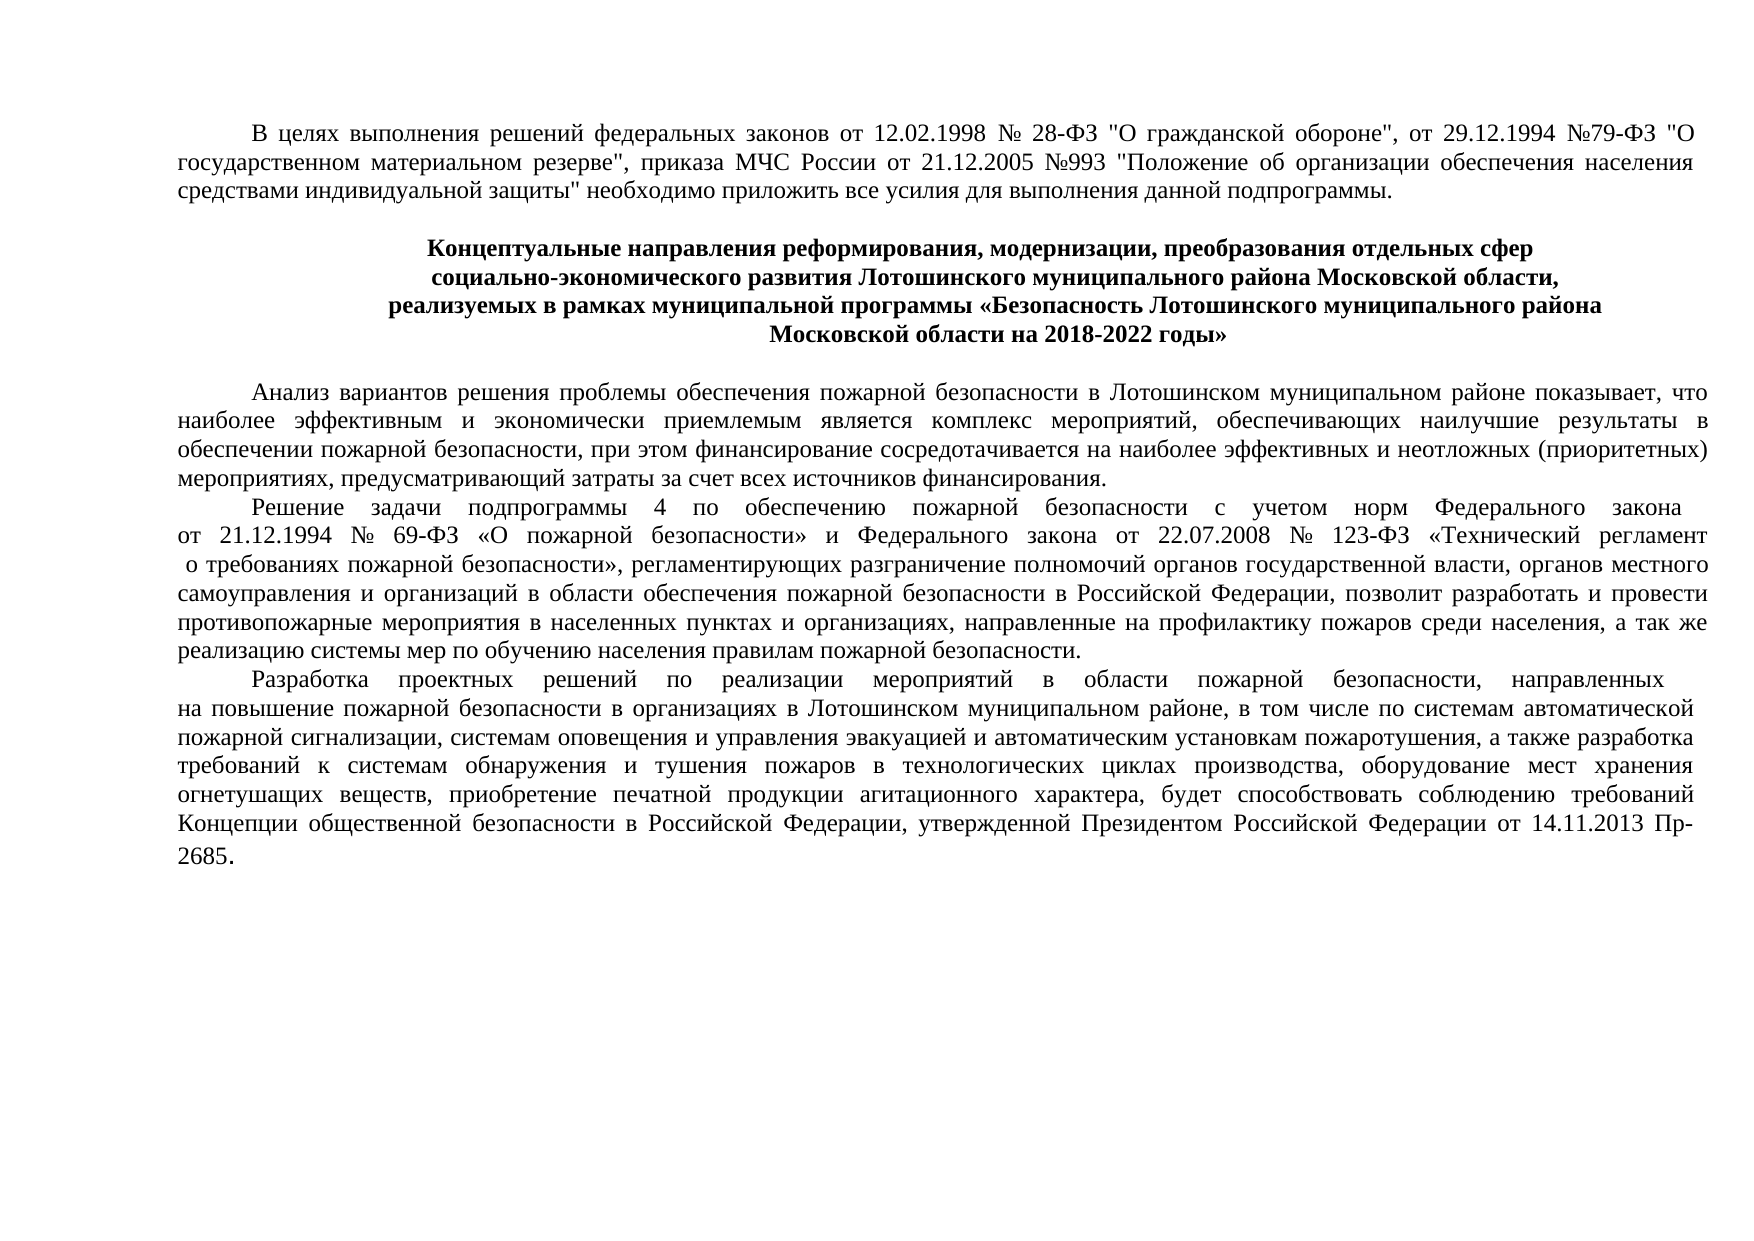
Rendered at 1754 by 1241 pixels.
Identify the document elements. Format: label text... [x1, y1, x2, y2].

text Анализ вариантов решения проблемы обеспечения пожарной безопасности в Лотошинском муниципальном районе показывает, что наиболее эффективным и экономически приемлемым является комплекс мероприятий, обеспечивающих наилучшие результаты в обеспечении пожарной безопасности, при этом финансирование сосредотачивается на наиболее эффективных и неотложных (приоритетных) мероприятиях, предусматривающий затраты за счет всех источников финансирования. [177, 377, 1710, 492]
text Концептуальные направления реформирования, модернизации, преобразования отдельных сфер [266, 233, 1695, 262]
text Решение задачи подпрограммы 4 по обеспечению пожарной безопасности с учетом норм Федерального закона от 21.12.1994 № 69-ФЗ «О пожарной безопасности» и Федерального закона от 22.07.2008 № 123-ФЗ «Технический регламент о требованиях пожарной безопасности», регламентирующих разграничение полномочий органов государственной власти, органов местного самоуправления и организаций в области обеспечения пожарной безопасности в Российской Федерации, позволит разработать и провести противопожарные мероприятия в населенных пунктах и организациях, направленные на профилактику пожаров среди населения, а так же реализацию системы мер по обучению населения правилам пожарной безопасности. [177, 492, 1710, 664]
text Московской области на 2018-2022 годы» [295, 319, 1695, 348]
text реализуемых в рамках муниципальной программы «Безопасность Лотошинского муниципального района [295, 291, 1695, 319]
text Разработка проектных решений по реализации мероприятий в области пожарной безопасности, направленных на повышение пожарной безопасности в организациях в Лотошинском муниципальном районе, в том числе по системам автоматической пожарной сигнализации, системам оповещения и управления эвакуацией и автоматическим установкам пожаротушения, а также разработка требований к системам обнаружения и тушения пожаров в технологических циклах производства, оборудование мест хранения огнетушащих веществ, приобретение печатной продукции агитационного характера, будет способствовать соблюдению требований Концепции общественной безопасности в Российской Федерации, утвержденной Президентом Российской Федерации от 14.11.2013 Пр-2685. [177, 664, 1695, 870]
text социально-экономического развития Лотошинского муниципального района Московской области, [295, 262, 1695, 291]
text В целях выполнения решений федеральных законов от 12.02.1998 № 28-ФЗ "О гражданской обороне", от 29.12.1994 №79-ФЗ "О государственном материальном резерве", приказа МЧС России от 21.12.2005 №993 "Положение об организации обеспечения населения средствами индивидуальной защиты" необходимо приложить все усилия для выполнения данной подпрограммы. [177, 118, 1695, 204]
